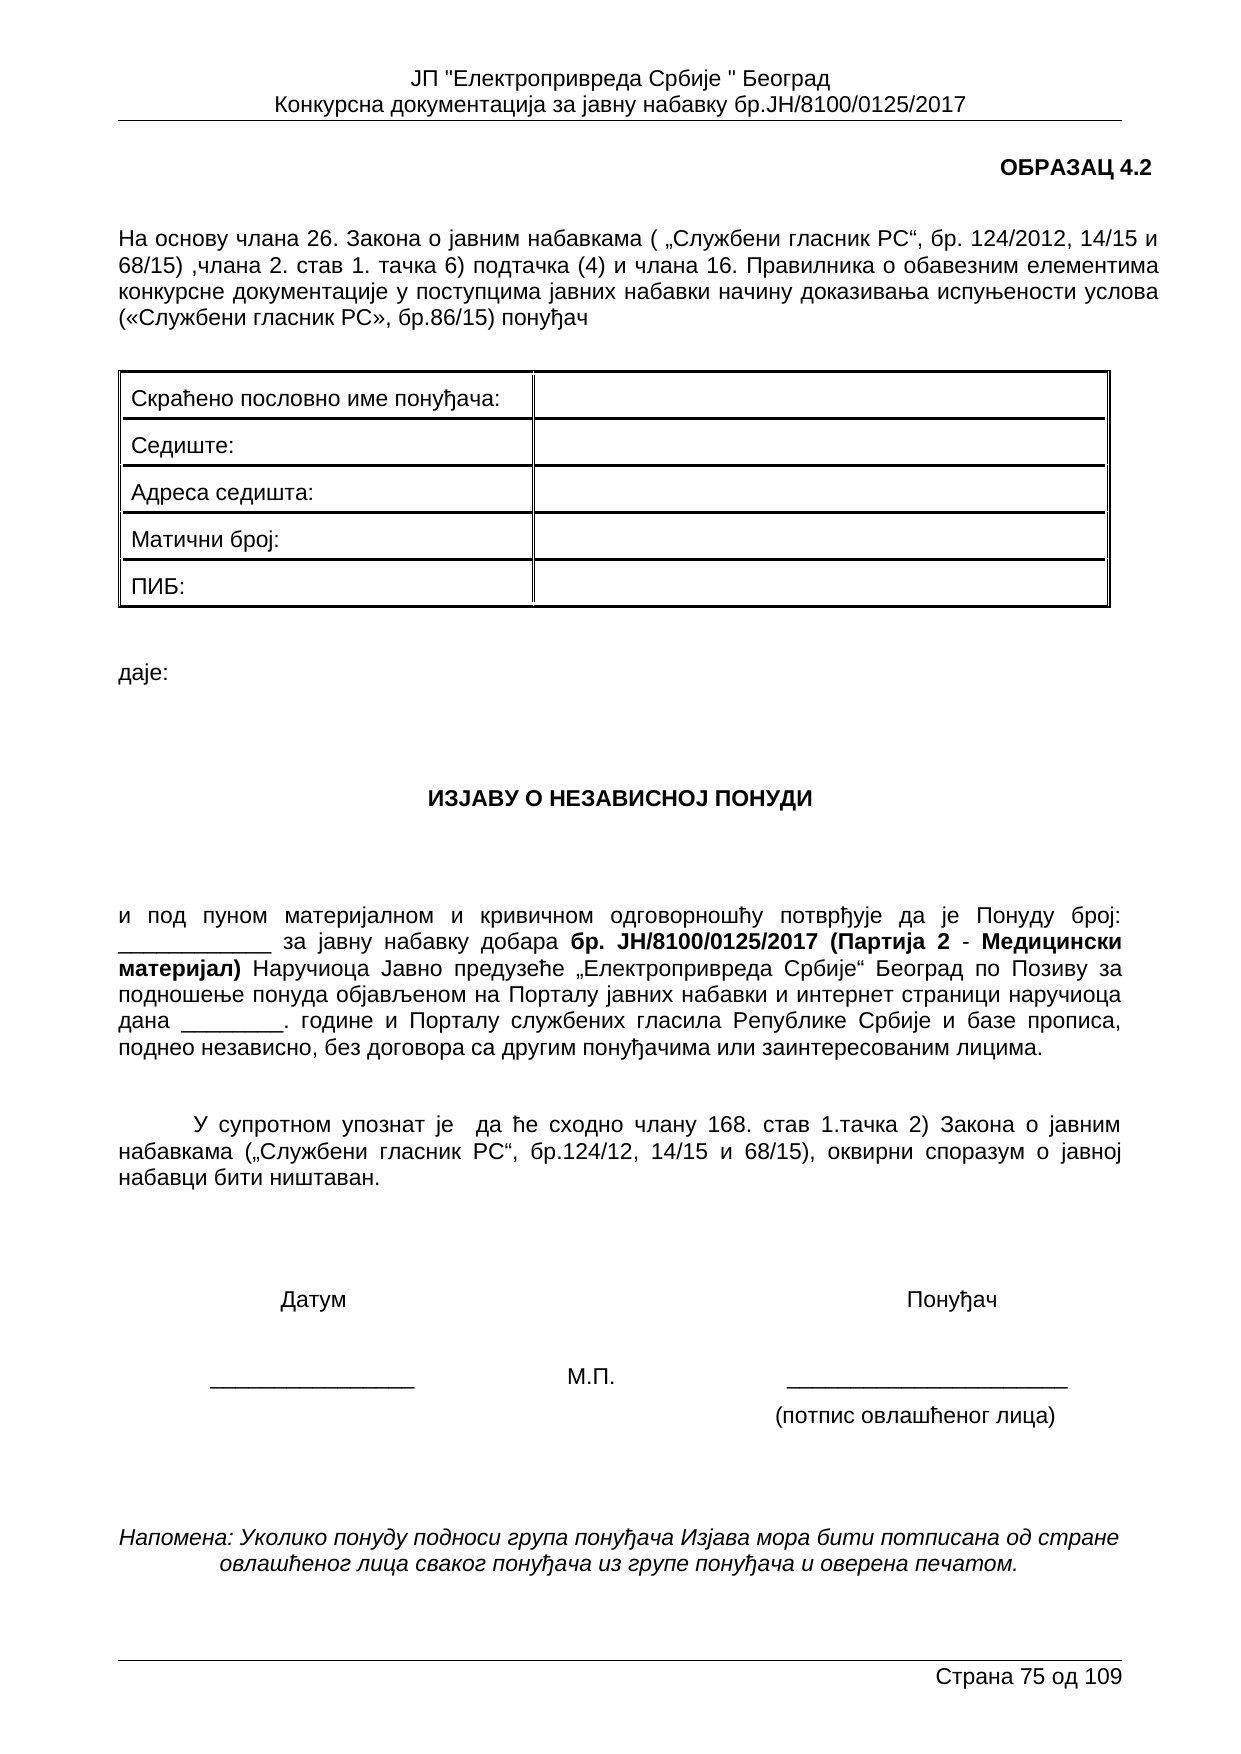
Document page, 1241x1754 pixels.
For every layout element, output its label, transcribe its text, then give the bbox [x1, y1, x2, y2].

table_cell [533, 558, 1109, 604]
text Напомена: Уколико понуду подноси група понуђача Изјава мора бити потписана од стране овлашћеног лица сваког понуђача из групе понуђача и оверена печатом. [118, 1524, 1122, 1576]
table_header Скраћено пословно име понуђача: [121, 373, 533, 417]
table_cell [535, 464, 1109, 511]
text (потпис овлашћеног лица) [708, 1402, 1122, 1428]
table_cell Матични број: [120, 511, 532, 557]
table_cell Адреса седишта: [120, 464, 532, 511]
table_header [533, 372, 1107, 417]
text ОБРАЗАЦ 4.2 [133, 154, 1152, 180]
text Датум Понуђач [156, 1286, 1122, 1312]
table_cell [535, 417, 1107, 463]
text ИЗЈАВУ О НЕЗАВИСНОЈ ПОНУДИ [118, 785, 1122, 812]
text ________________ М.П. ______________________ [156, 1363, 1122, 1390]
table_cell Седиште: [121, 417, 532, 463]
table_cell ПИБ: [120, 558, 533, 604]
table_cell [535, 511, 1109, 557]
text На основу члана 26. Закона о јавним набавкама ( „Службени гласник РС“, бр. 124/2012, 14/15 и 68/15) ,члана 2. став 1. тачка 6) подтачка (4) и члана 16. Правилника о обавезним елементима конкурсне документације у поступцима јавних набавки начину доказивања испуњености услова («Службени гласник РС», бр.86/15) понуђач [118, 225, 1160, 331]
text и под пуном материјалном и кривичном одговорношћу потврђује да је Понуду број: ____________ за јавну набавку добара бр. ЈН/8100/0125/2017 (Партија 2 - Медицински материјал) Наручиоца Јавно предузеће „Електропривреда Србије“ Београд по Позиву за подношење понуда објављеном на Порталу јавних набавки и интернет страници наручиоца дана ________. године и Порталу службених гласила Републике Србије и базе прописа, поднео независно, без договора са другим понуђачима или заинтересованим лицима. [118, 902, 1122, 1060]
text даје: [118, 659, 1122, 685]
text У супротном упознат је да ће сходно члану 168. став 1.тачка 2) Закона о јавним набавкама („Службени гласник РС“, бр.124/12, 14/15 и 68/15), оквирни споразум о јавној набавци бити ништаван. [118, 1111, 1122, 1191]
